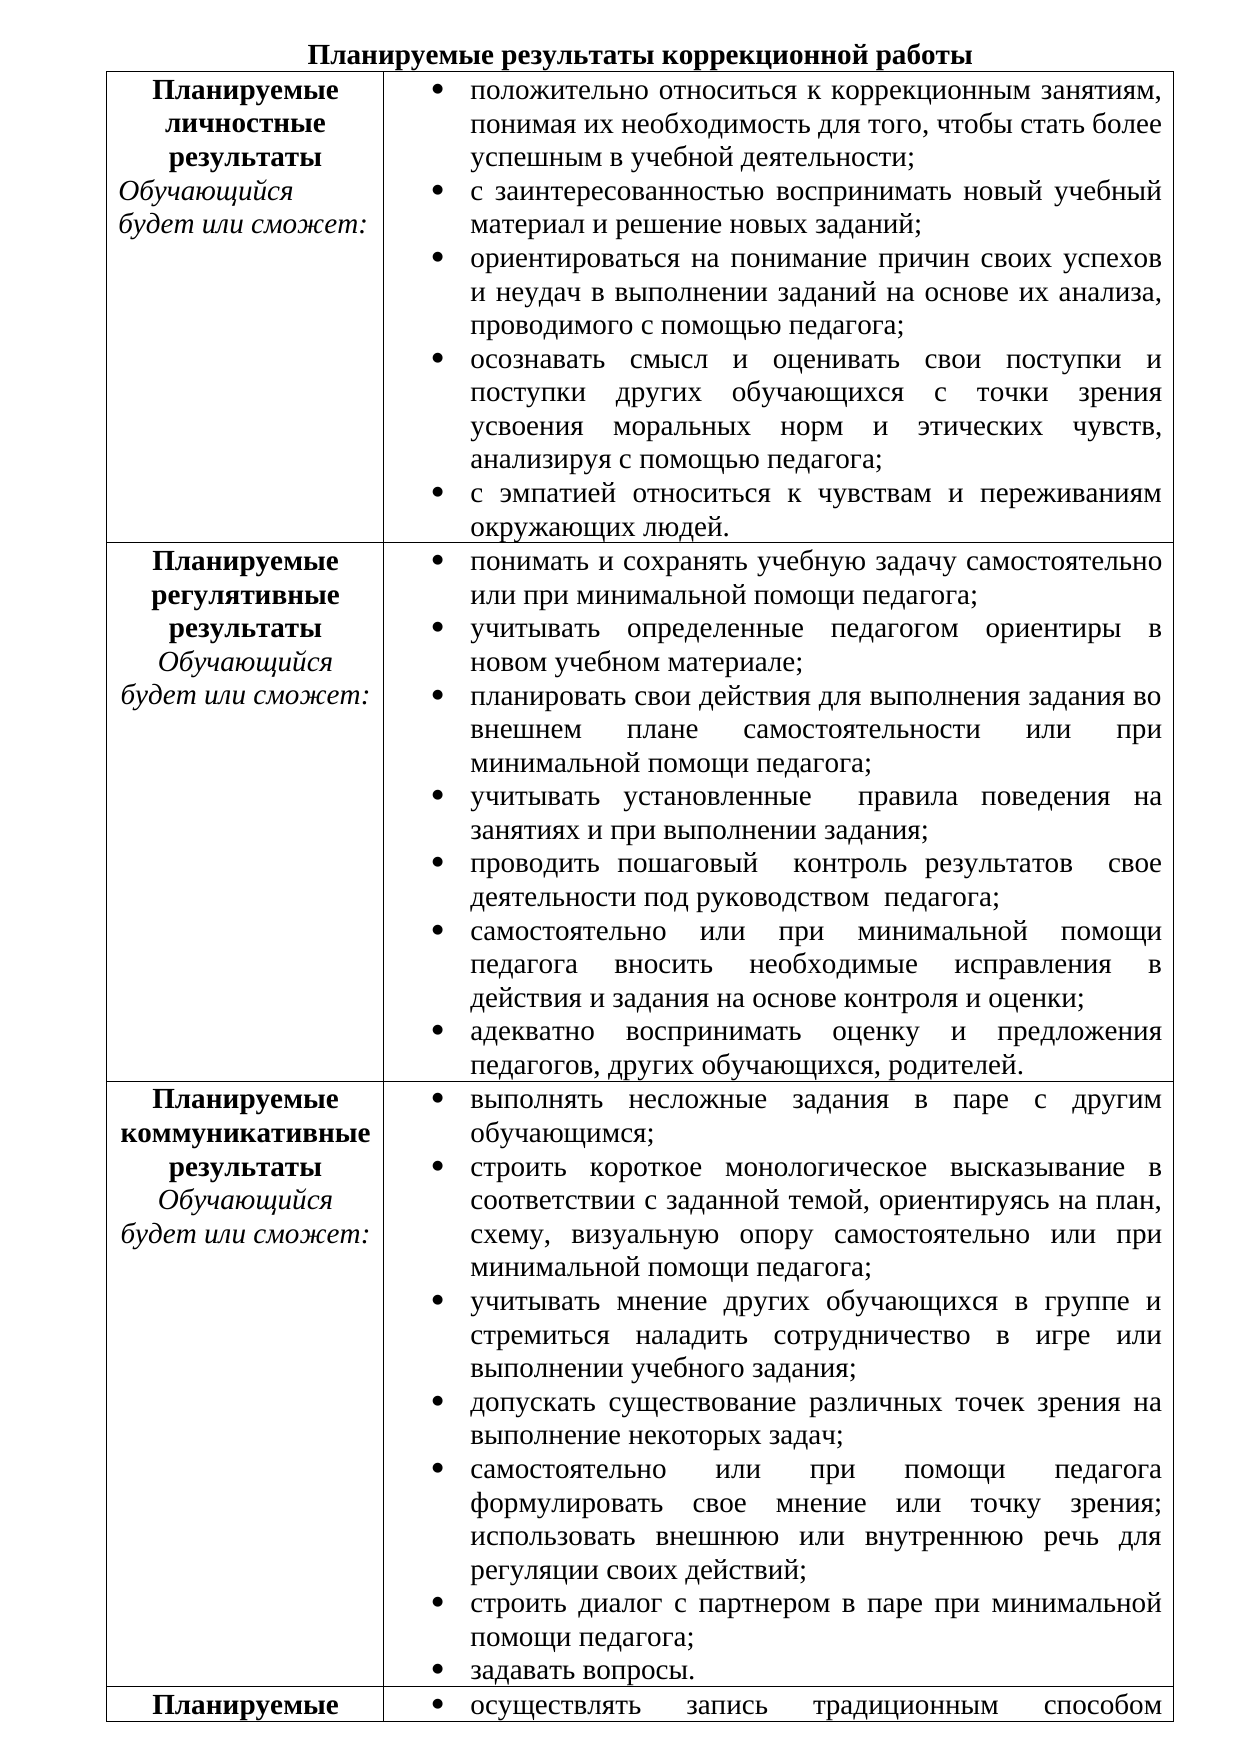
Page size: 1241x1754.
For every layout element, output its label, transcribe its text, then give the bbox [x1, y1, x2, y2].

table_cell Планируемые коммуникативные результаты Обучающийся будет или сможет: [107, 1082, 383, 1686]
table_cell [384, 1687, 1173, 1721]
table_cell выполнять несложные задания в паре с другим обучающимся; строить короткое монологическое высказывание в соответствии с заданной темой, ориентируясь на план, схему, визуальную опору самостоятельно или при минимальной помощи педагога; учитывать мнение других обучающихся в группе и стремиться наладить сотрудничество в игре или выполнении учебного задания; допускать существование различных точек зрения на выполнение некоторых задач; самостоятельно или при помощи педагога формулировать свое мнение или точку зрения; использовать внешнюю или внутреннюю речь для регуляции своих действий; строить диалог с партнером в паре при минимальной помощи педагога; задавать вопросы. [384, 1082, 1173, 1686]
text Планируемые результаты коррекционной работы [118, 37, 1162, 71]
table_header Планируемые личностные результаты Обучающийся будет или сможет: [107, 72, 383, 542]
table_cell Планируемые регулятивные результаты Обучающийся будет или сможет: [107, 543, 383, 1081]
table_cell понимать и сохранять учебную задачу самостоятельно или при минимальной помощи педагога; учитывать определенные педагогом ориентиры в новом учебном материале; планировать свои действия для выполнения задания во внешнем плане самостоятельности или при минимальной помощи педагога; учитывать установленные правила поведения на занятиях и при выполнении задания; проводить пошаговый контроль результатов свое деятельности под руководством педагога; самостоятельно или при минимальной помощи педагога вносить необходимые исправления в действия и задания на основе контроля и оценки; адекватно воспринимать оценку и предложения педагогов, других обучающихся, родителей. [384, 543, 1173, 1081]
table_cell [107, 1687, 383, 1721]
table_header положительно относиться к коррекционным занятиям, понимая их необходимость для того, чтобы стать более успешным в учебной деятельности; с заинтересованностью воспринимать новый учебный материал и решение новых заданий; ориентироваться на понимание причин своих успехов и неудач в выполнении заданий на основе их анализа, проводимого с помощью педагога; осознавать смысл и оценивать свои поступки и поступки других обучающихся с точки зрения усвоения моральных норм и этических чувств, анализируя с помощью педагога; с эмпатией относиться к чувствам и переживаниям окружающих людей. [384, 72, 1173, 542]
